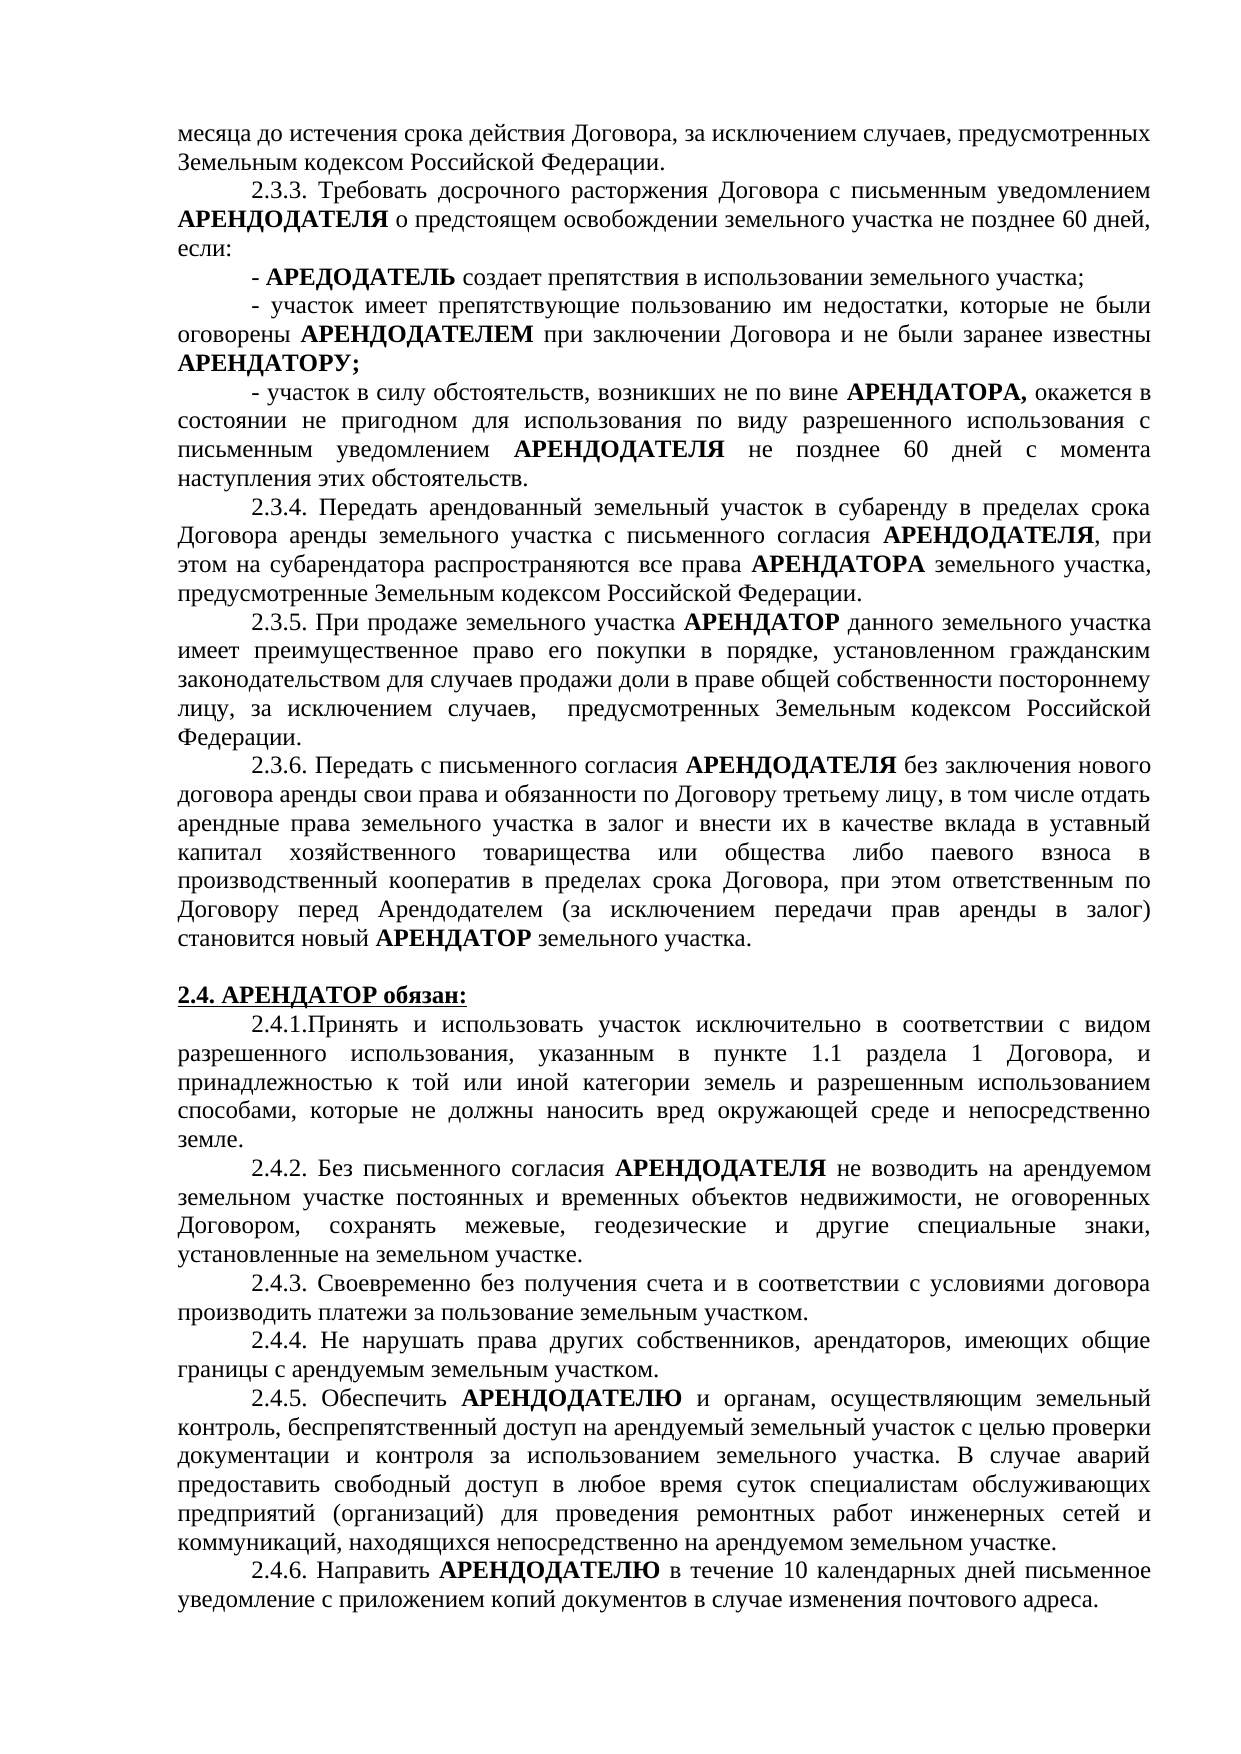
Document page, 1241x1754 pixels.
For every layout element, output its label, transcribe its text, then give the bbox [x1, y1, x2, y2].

text 2.4.4. Не нарушать права других собственников, арендаторов, имеющих общие границы с арендуемым земельным участком. [177, 1326, 1152, 1383]
text 2.4.2. Без письменного согласия АРЕНДОДАТЕЛЯ не возводить на арендуемом земельном участке постоянных и временных объектов недвижимости, не оговоренных Договором, сохранять межевые, геодезические и другие специальные знаки, установленные на земельном участке. [177, 1153, 1152, 1268]
text 2.4.3. Своевременно без получения счета и в соответствии с условиями договора производить платежи за пользование земельным участком. [177, 1268, 1152, 1326]
text - АРЕДОДАТЕЛЬ создает препятствия в использовании земельного участка; [177, 262, 1152, 291]
text 2.4. АРЕНДАТОР обязан: [177, 981, 1152, 1009]
text - участок в силу обстоятельств, возникших не по вине АРЕНДАТОРА, окажется в состоянии не пригодном для использования по виду разрешенного использования с письменным уведомлением АРЕНДОДАТЕЛЯ не позднее 60 дней с момента наступления этих обстоятельств. [177, 377, 1152, 492]
text - участок имеет препятствующие пользованию им недостатки, которые не были оговорены АРЕНДОДАТЕЛЕМ при заключении Договора и не были заранее известны АРЕНДАТОРУ; [177, 291, 1152, 377]
text 2.3.6. Передать с письменного согласия АРЕНДОДАТЕЛЯ без заключения нового договора аренды свои права и обязанности по Договору третьему лицу, в том числе отдать арендные права земельного участка в залог и внести их в качестве вклада в уставный капитал хозяйственного товарищества или общества либо паевого взноса в производственный кооператив в пределах срока Договора, при этом ответственным по Договору перед Арендодателем (за исключением передачи прав аренды в залог) становится новый АРЕНДАТОР земельного участка. [177, 751, 1152, 952]
text 2.4.6. Направить АРЕНДОДАТЕЛЮ в течение 10 календарных дней письменное уведомление с приложением копий документов в случае изменения почтового адреса. [177, 1556, 1152, 1613]
text 2.3.4. Передать арендованный земельный участок в субаренду в пределах срока Договора аренды земельного участка с письменного согласия АРЕНДОДАТЕЛЯ, при этом на субарендатора распространяются все права АРЕНДАТОРА земельного участка, предусмотренные Земельным кодексом Российской Федерации. [177, 492, 1152, 607]
text 2.3.5. При продаже земельного участка АРЕНДАТОР данного земельного участка имеет преимущественное право его покупки в порядке, установленном гражданским законодательством для случаев продажи доли в праве общей собственности постороннему лицу, за исключением случаев, предусмотренных Земельным кодексом Российской Федерации. [177, 607, 1152, 751]
text 2.3.3. Требовать досрочного расторжения Договора с письменным уведомлением АРЕНДОДАТЕЛЯ о предстоящем освобождении земельного участка не позднее 60 дней, если: [177, 176, 1152, 262]
text 2.4.5. Обеспечить АРЕНДОДАТЕЛЮ и органам, осуществляющим земельный контроль, беспрепятственный доступ на арендуемый земельный участок с целью проверки документации и контроля за использованием земельного участка. В случае аварий предоставить свободный доступ в любое время суток специалистам обслуживающих предприятий (организаций) для проведения ремонтных работ инженерных сетей и коммуникаций, находящихся непосредственно на арендуемом земельном участке. [177, 1383, 1152, 1556]
text 2.4.1.Принять и использовать участок исключительно в соответствии с видом разрешенного использования, указанным в пункте 1.1 раздела 1 Договора, и принадлежностью к той или иной категории земель и разрешенным использованием способами, которые не должны наносить вред окружающей среде и непосредственно земле. [177, 1009, 1152, 1153]
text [177, 118, 1152, 176]
